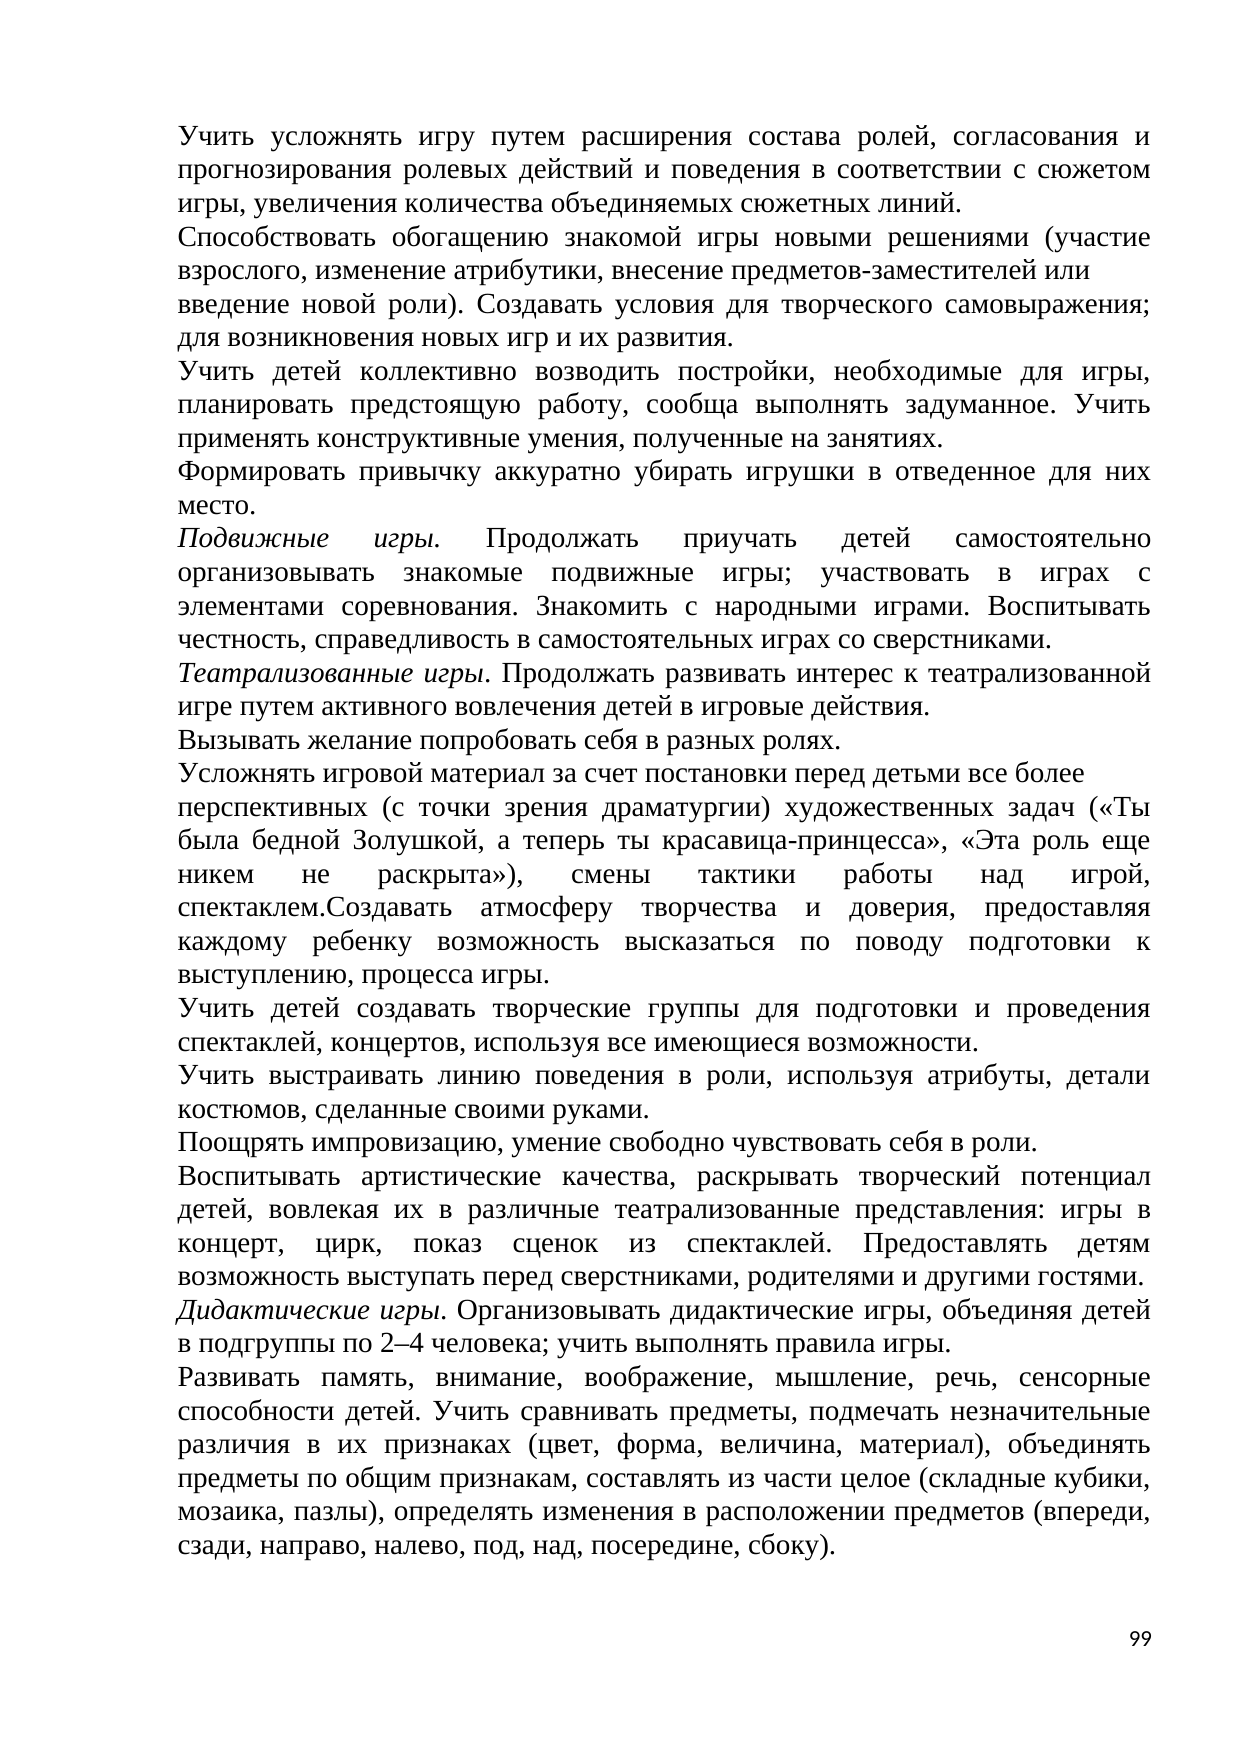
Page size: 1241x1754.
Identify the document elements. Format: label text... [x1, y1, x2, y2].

text Подвижные игры. Продолжать приучать детей самостоятельно организовывать знакомые подвижные игры; участвовать в играх с элементами соревнования. Знакомить с народными играми. Воспитывать честность, справедливость в самостоятельных играх со сверстниками. [177, 521, 1152, 655]
text введение новой роли). Создавать условия для творческого самовыражения; для возникновения новых игр и их развития. [177, 286, 1152, 353]
text Воспитывать артистические качества, раскрывать творческий потенциал детей, вовлекая их в различные театрализованные представления: игры в концерт, цирк, показ сценок из спектаклей. Предоставлять детям возможность выступать перед сверстниками, родителями и другими гостями. [177, 1158, 1152, 1292]
text Театрализованные игры. Продолжать развивать интерес к театрализованной игре путем активного вовлечения детей в игровые действия. [177, 655, 1152, 722]
text Развивать память, внимание, воображение, мышление, речь, сенсорные способности детей. Учить сравнивать предметы, подмечать незначительные различия в их признаках (цвет, форма, величина, материал), объединять предметы по общим признакам, составлять из части целое (складные кубики, мозаика, пазлы), определять изменения в расположении предметов (впереди, сзади, направо, налево, под, над, посередине, сбоку). [177, 1359, 1152, 1560]
text перспективных (с точки зрения драматургии) художественных задач («Ты была бедной Золушкой, а теперь ты красавица-принцесса», «Эта роль еще никем не раскрыта»), смены тактики работы над игрой, спектаклем.Создавать атмосферу творчества и доверия, предоставляя каждому ребенку возможность высказаться по поводу подготовки к выступлению, процесса игры. [177, 789, 1152, 990]
text Учить усложнять игру путем расширения состава ролей, согласования и прогнозирования ролевых действий и поведения в соответствии с сюжетом игры, увеличения количества объединяемых сюжетных линий. [177, 118, 1152, 219]
text Учить детей создавать творческие группы для подготовки и проведения спектаклей, концертов, используя все имеющиеся возможности. [177, 990, 1152, 1057]
text Учить выстраивать линию поведения в роли, используя атрибуты, детали костюмов, сделанные своими руками. [177, 1057, 1152, 1124]
text Учить детей коллективно возводить постройки, необходимые для игры, планировать предстоящую работу, сообща выполнять задуманное. Учить применять конструктивные умения, полученные на занятиях. [177, 353, 1152, 453]
text Способствовать обогащению знакомой игры новыми решениями (участие взрослого, изменение атрибутики, внесение предметов-заместителей или [177, 219, 1152, 286]
text Дидактические игры. Организовывать дидактические игры, объединяя детей в подгруппы по 2–4 человека; учить выполнять правила игры. [177, 1292, 1152, 1359]
text Вызывать желание попробовать себя в разных ролях. [177, 722, 1152, 755]
text Поощрять импровизацию, умение свободно чувствовать себя в роли. [177, 1124, 1152, 1158]
text Усложнять игровой материал за счет постановки перед детьми все более [177, 755, 1152, 789]
text Формировать привычку аккуратно убирать игрушки в отведенное для них место. [177, 453, 1152, 521]
